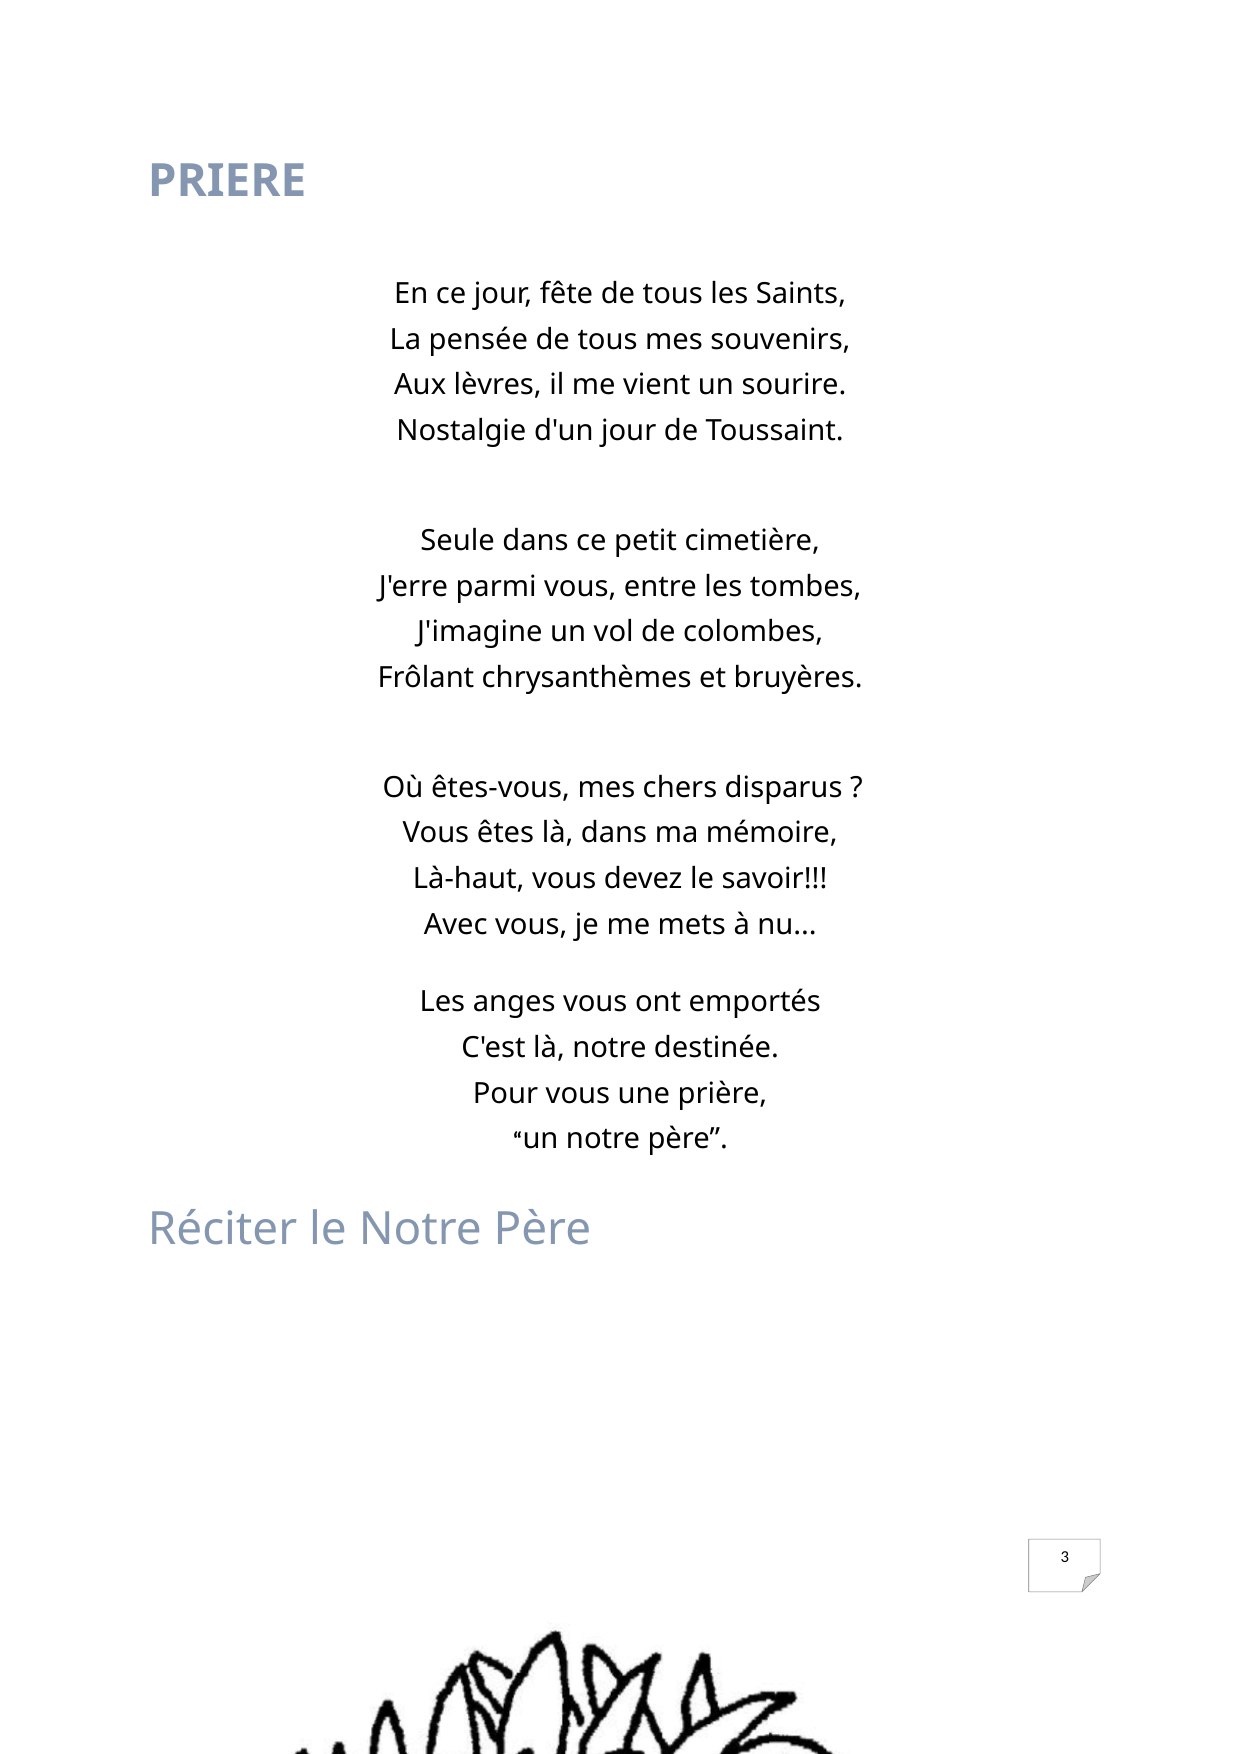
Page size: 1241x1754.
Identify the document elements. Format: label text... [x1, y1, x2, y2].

text “un notre père”. [148, 1118, 1093, 1157]
text Nostalgie d'un jour de Toussaint. [148, 409, 1093, 449]
text La pensée de tous mes souvenirs, [148, 318, 1093, 358]
text Là-haut, vous devez le savoir!!! [148, 857, 1093, 897]
text Pour vous une prière, [148, 1072, 1093, 1112]
text Avec vous, je me mets à nu... [148, 903, 1093, 943]
text Où êtes-vous, mes chers disparus ? [148, 766, 1093, 806]
text Aux lèvres, il me vient un sourire. [148, 363, 1093, 403]
text Les anges vous ont emportés [148, 981, 1093, 1020]
text J'imagine un vol de colombes, [148, 610, 1093, 650]
text En ce jour, fête de tous les Saints, [148, 272, 1093, 312]
text Frôlant chrysanthèmes et bruyères. [148, 656, 1093, 696]
picture [149, 1622, 1132, 1754]
text PRIERE [148, 148, 1093, 210]
text Seule dans ce petit cimetière, [148, 519, 1093, 559]
text J'erre parmi vous, entre les tombes, [148, 565, 1093, 604]
text Réciter le Notre Père [148, 1195, 1093, 1258]
text C'est là, notre destinée. [148, 1026, 1093, 1066]
text Vous êtes là, dans ma mémoire, [148, 812, 1093, 851]
